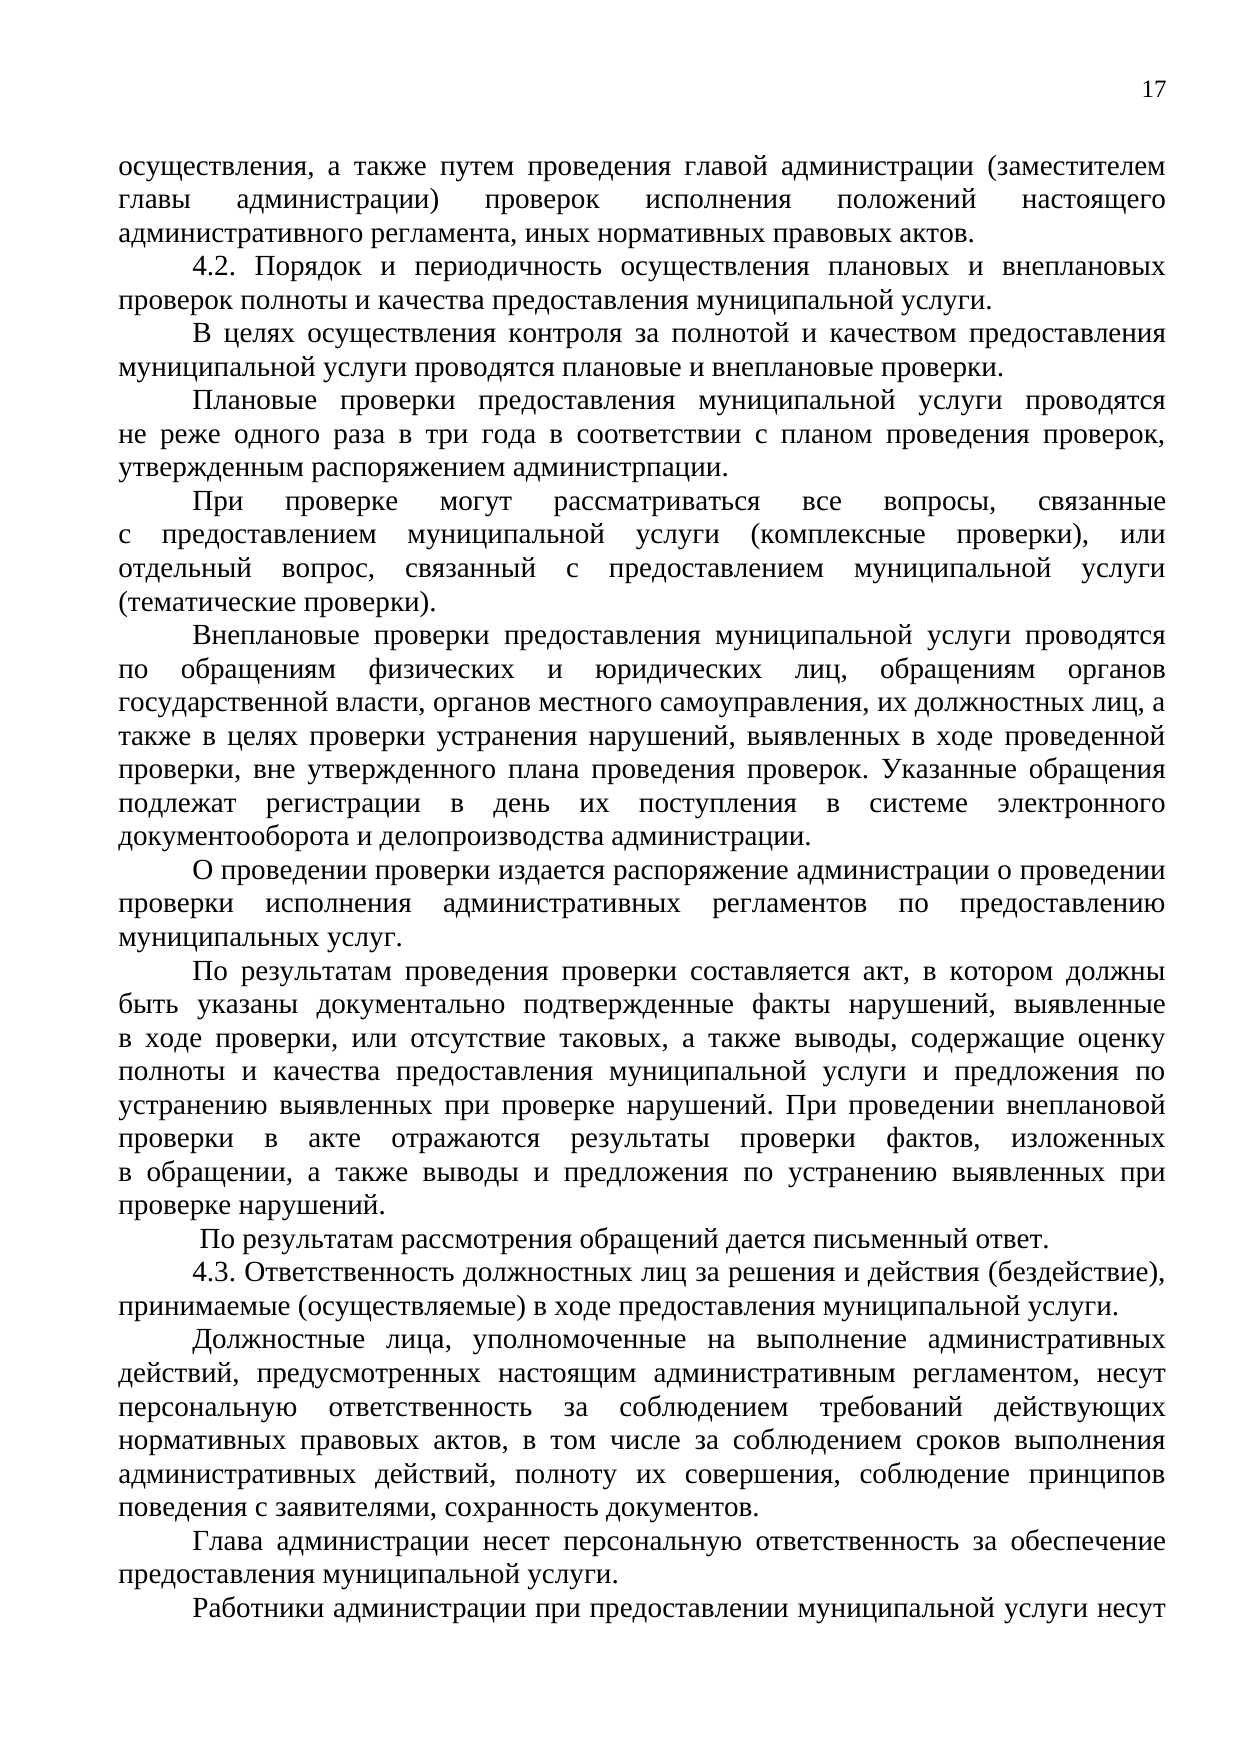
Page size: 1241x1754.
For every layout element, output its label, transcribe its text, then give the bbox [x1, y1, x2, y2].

title Глава администрации несет персональную ответственность за обеспечение предоставления муниципальной услуги. [118, 1523, 1167, 1590]
title 4.3. Ответственность должностных лиц за решения и действия (бездействие), принимаемые (осуществляемые) в ходе предоставления муниципальной услуги. [118, 1254, 1167, 1322]
title О проведении проверки издается распоряжение администрации о проведении проверки исполнения административных регламентов по предоставлению муниципальных услуг. [118, 852, 1167, 953]
title Плановые проверки предоставления муниципальной услуги проводятся не реже одного раза в три года в соответствии с планом проведения проверок, утвержденным распоряжением администрпации. [118, 382, 1167, 483]
title Внеплановые проверки предоставления муниципальной услуги проводятся по обращениям физических и юридических лиц, обращениям органов государственной власти, органов местного самоуправления, их должностных лиц, а также в целях проверки устранения нарушений, выявленных в ходе проведенной проверки, вне утвержденного плана проведения проверок. Указанные обращения подлежат регистрации в день их поступления в системе электронного документооборота и делопроизводства администрации. [118, 617, 1167, 852]
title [118, 148, 1167, 248]
title Должностные лица, уполномоченные на выполнение административных действий, предусмотренных настоящим административным регламентом, несут персональную ответственность за соблюдением требований действующих нормативных правовых актов, в том числе за соблюдением сроков выполнения административных действий, полноту их совершения, соблюдение принципов поведения с заявителями, сохранность документов. [118, 1322, 1167, 1523]
title В целях осуществления контроля за полнотой и качеством предоставления муниципальной услуги проводятся плановые и внеплановые проверки. [118, 315, 1167, 382]
title При проверке могут рассматриваться все вопросы, связанные с предоставлением муниципальной услуги (комплексные проверки), или отдельный вопрос, связанный с предоставлением муниципальной услуги (тематические проверки). [118, 483, 1167, 617]
title 4.2. Порядок и периодичность осуществления плановых и внеплановых проверок полноты и качества предоставления муниципальной услуги. [118, 248, 1167, 315]
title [118, 1590, 1167, 1623]
title По результатам рассмотрения обращений дается письменный ответ. [118, 1221, 1167, 1254]
title По результатам проведения проверки составляется акт, в котором должны быть указаны документально подтвержденные факты нарушений, выявленные в ходе проверки, или отсутствие таковых, а также выводы, содержащие оценку полноты и качества предоставления муниципальной услуги и предложения по устранению выявленных при проверке нарушений. При проведении внеплановой проверки в акте отражаются результаты проверки фактов, изложенных в обращении, а также выводы и предложения по устранению выявленных при проверке нарушений. [118, 953, 1167, 1221]
